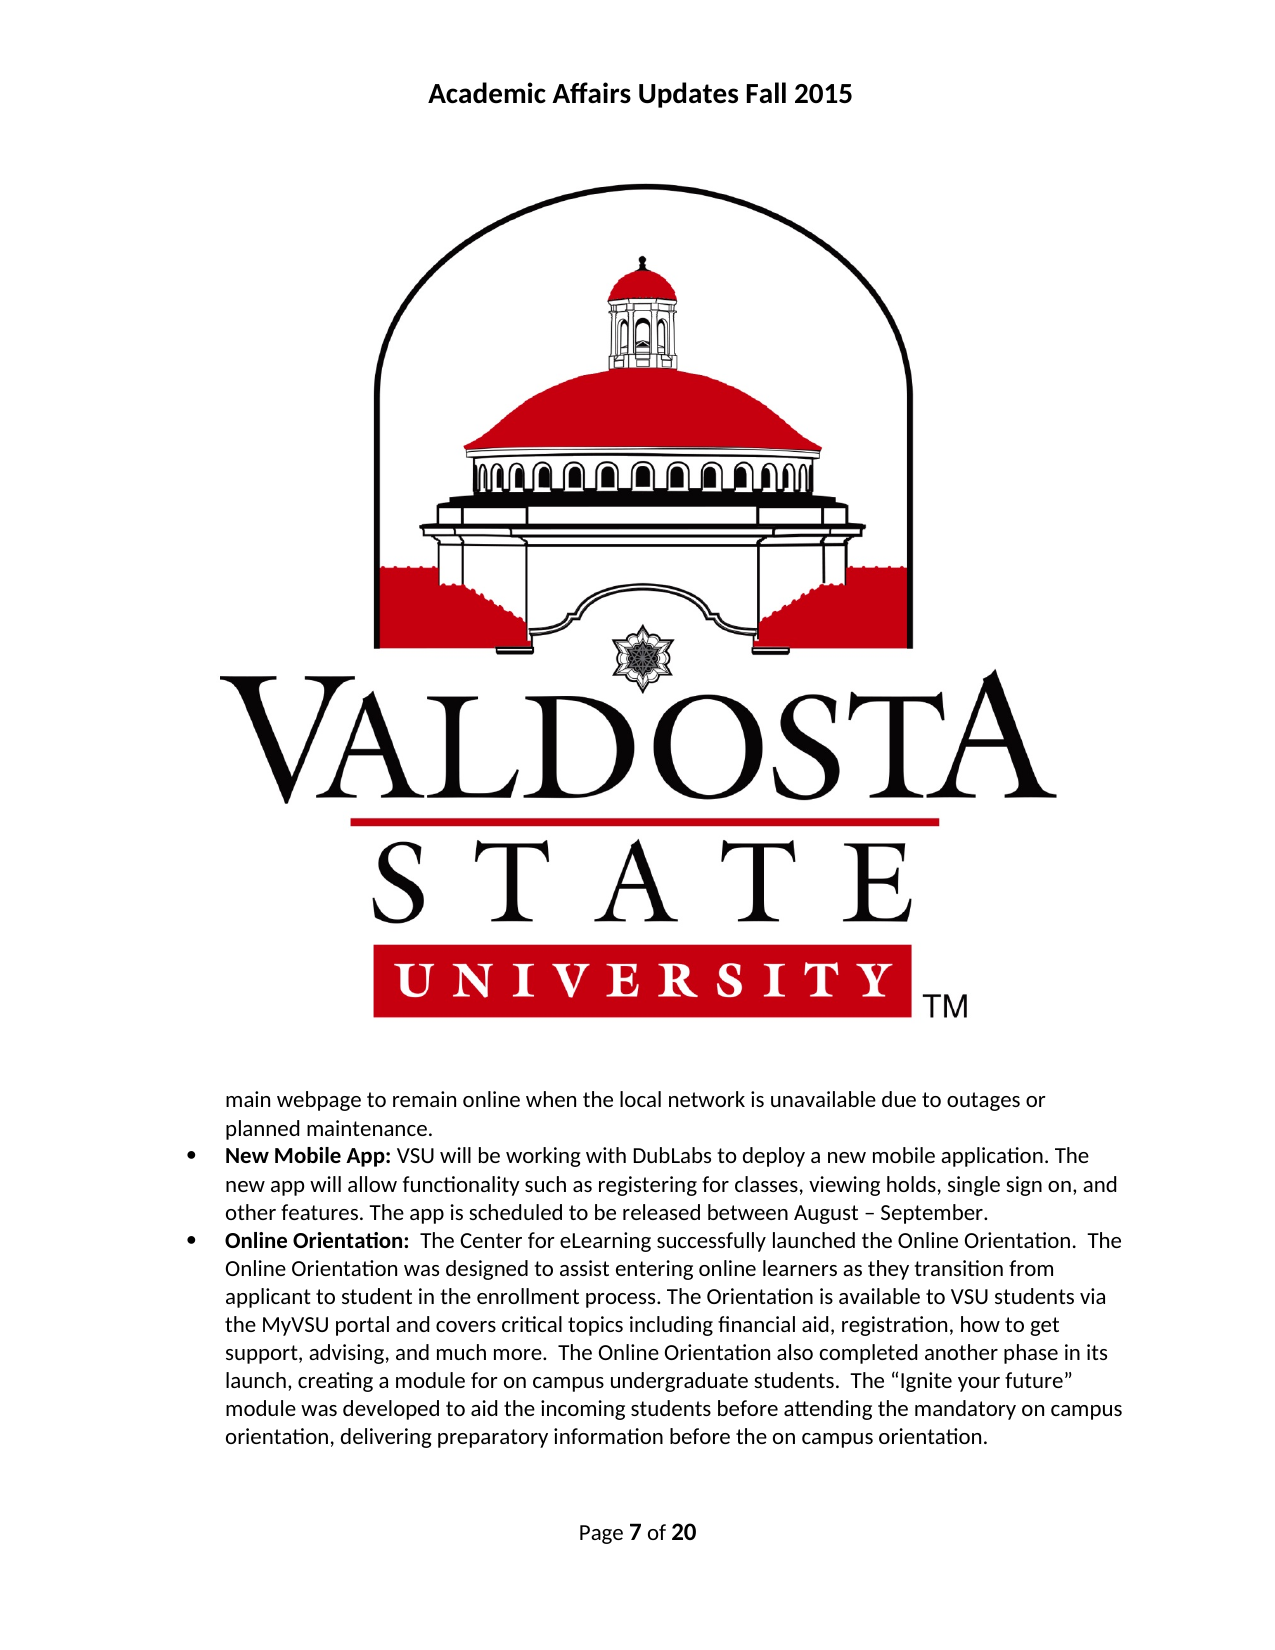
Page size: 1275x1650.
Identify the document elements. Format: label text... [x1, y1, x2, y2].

list Cloud Strategies: Information Technology will leverage cloud computing to improve services and reduce downtime due to upgrades. This change will allow email, BlazeVIEW D2L and the VSU main webpage to remain online when the local network is unavailable due to outages or planned maintenance. [187, 1086, 1125, 1142]
list Online Orientation: The Center for eLearning successfully launched the Online Orientation. The Online Orientation was designed to assist entering online learners as they transition from applicant to student in the enrollment process. The Orientation is available to VSU students via the MyVSU portal and covers critical topics including financial aid, registration, how to get support, advising, and much more. The Online Orientation also completed another phase in its launch, creating a module for on campus undergraduate students. The “Ignite your future” module was developed to aid the incoming students before attending the mandatory on campus orientation, delivering preparatory information before the on campus orientation. [187, 1226, 1125, 1450]
list New Mobile App: VSU will be working with DubLabs to deploy a new mobile application. The new app will allow functionality such as registering for classes, viewing holds, single sign on, and other features. The app is scheduled to be released between August – September. [187, 1142, 1125, 1226]
picture [150, 110, 1125, 1086]
